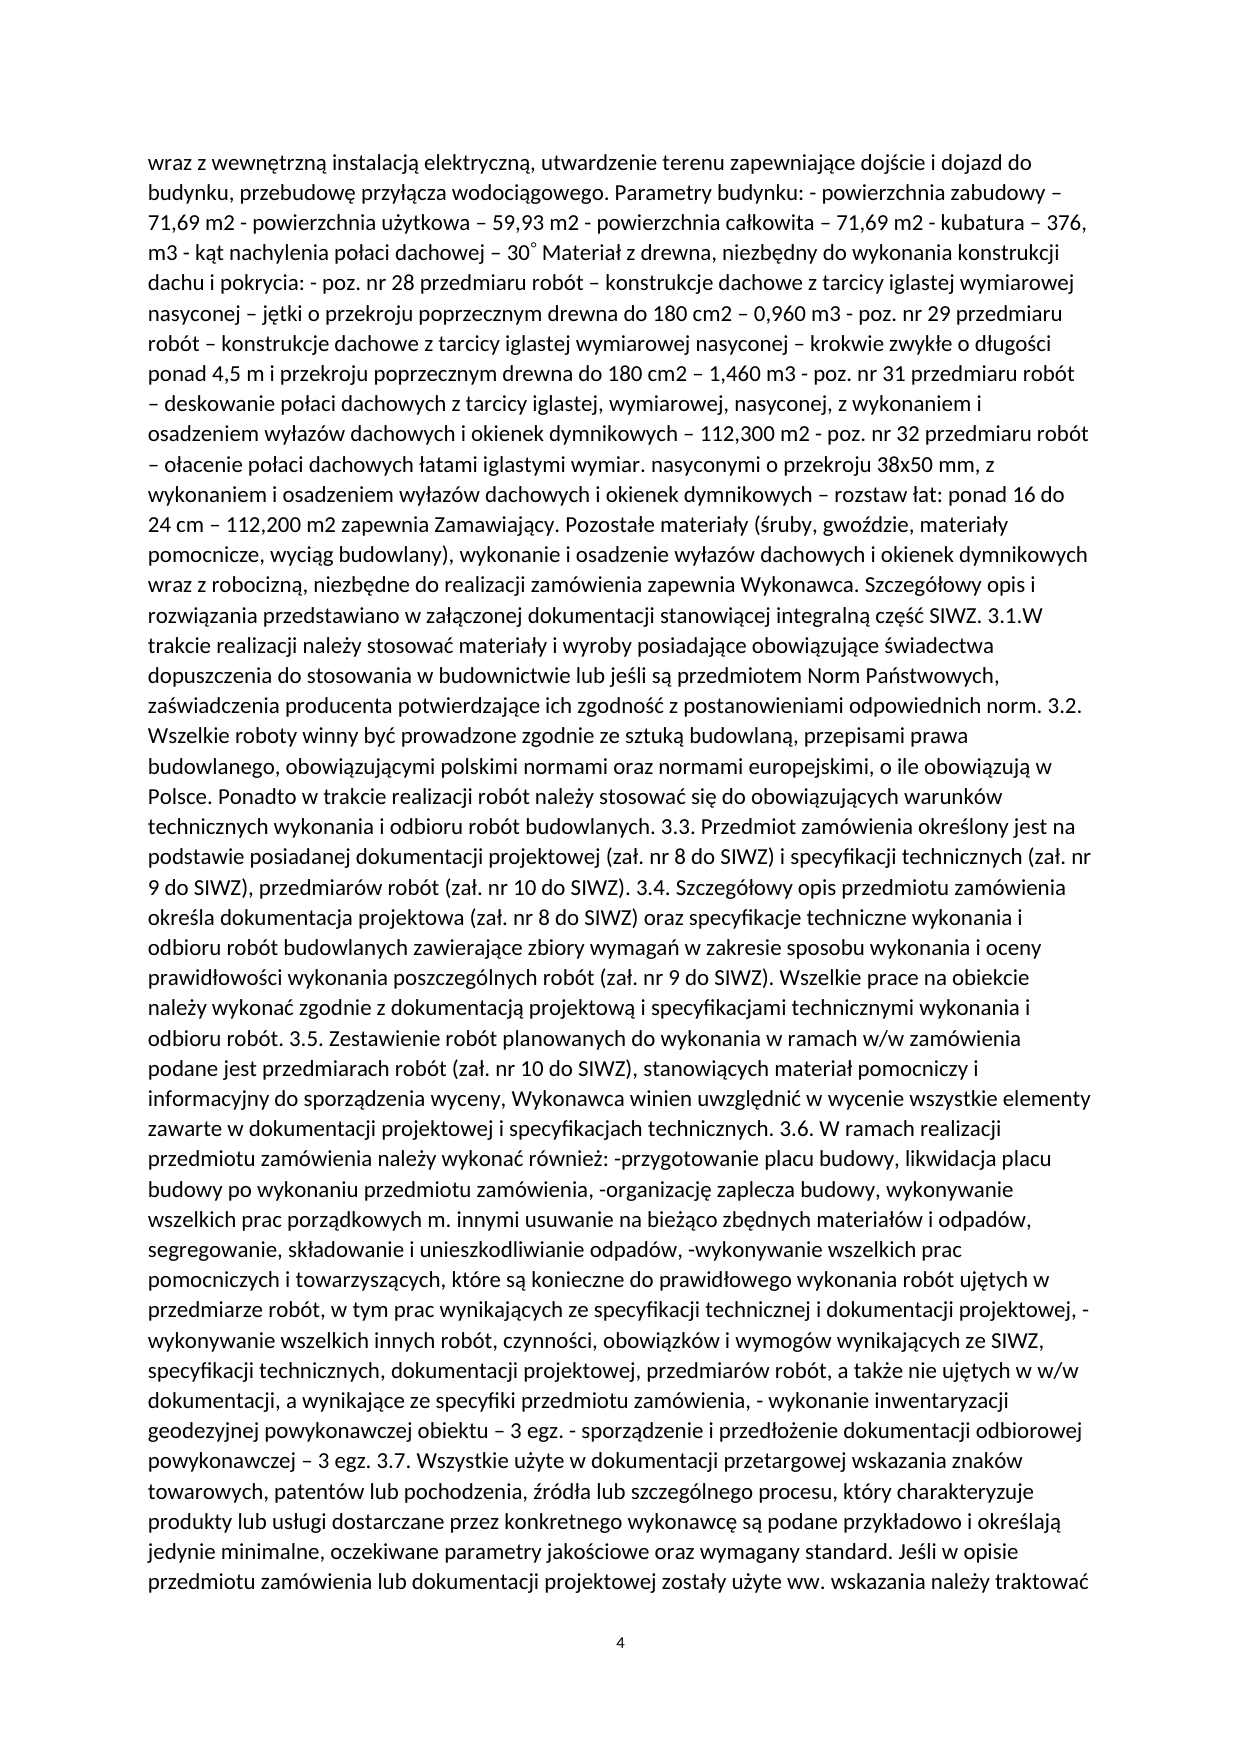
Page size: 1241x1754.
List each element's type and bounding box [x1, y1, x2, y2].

text [148, 148, 1093, 1595]
